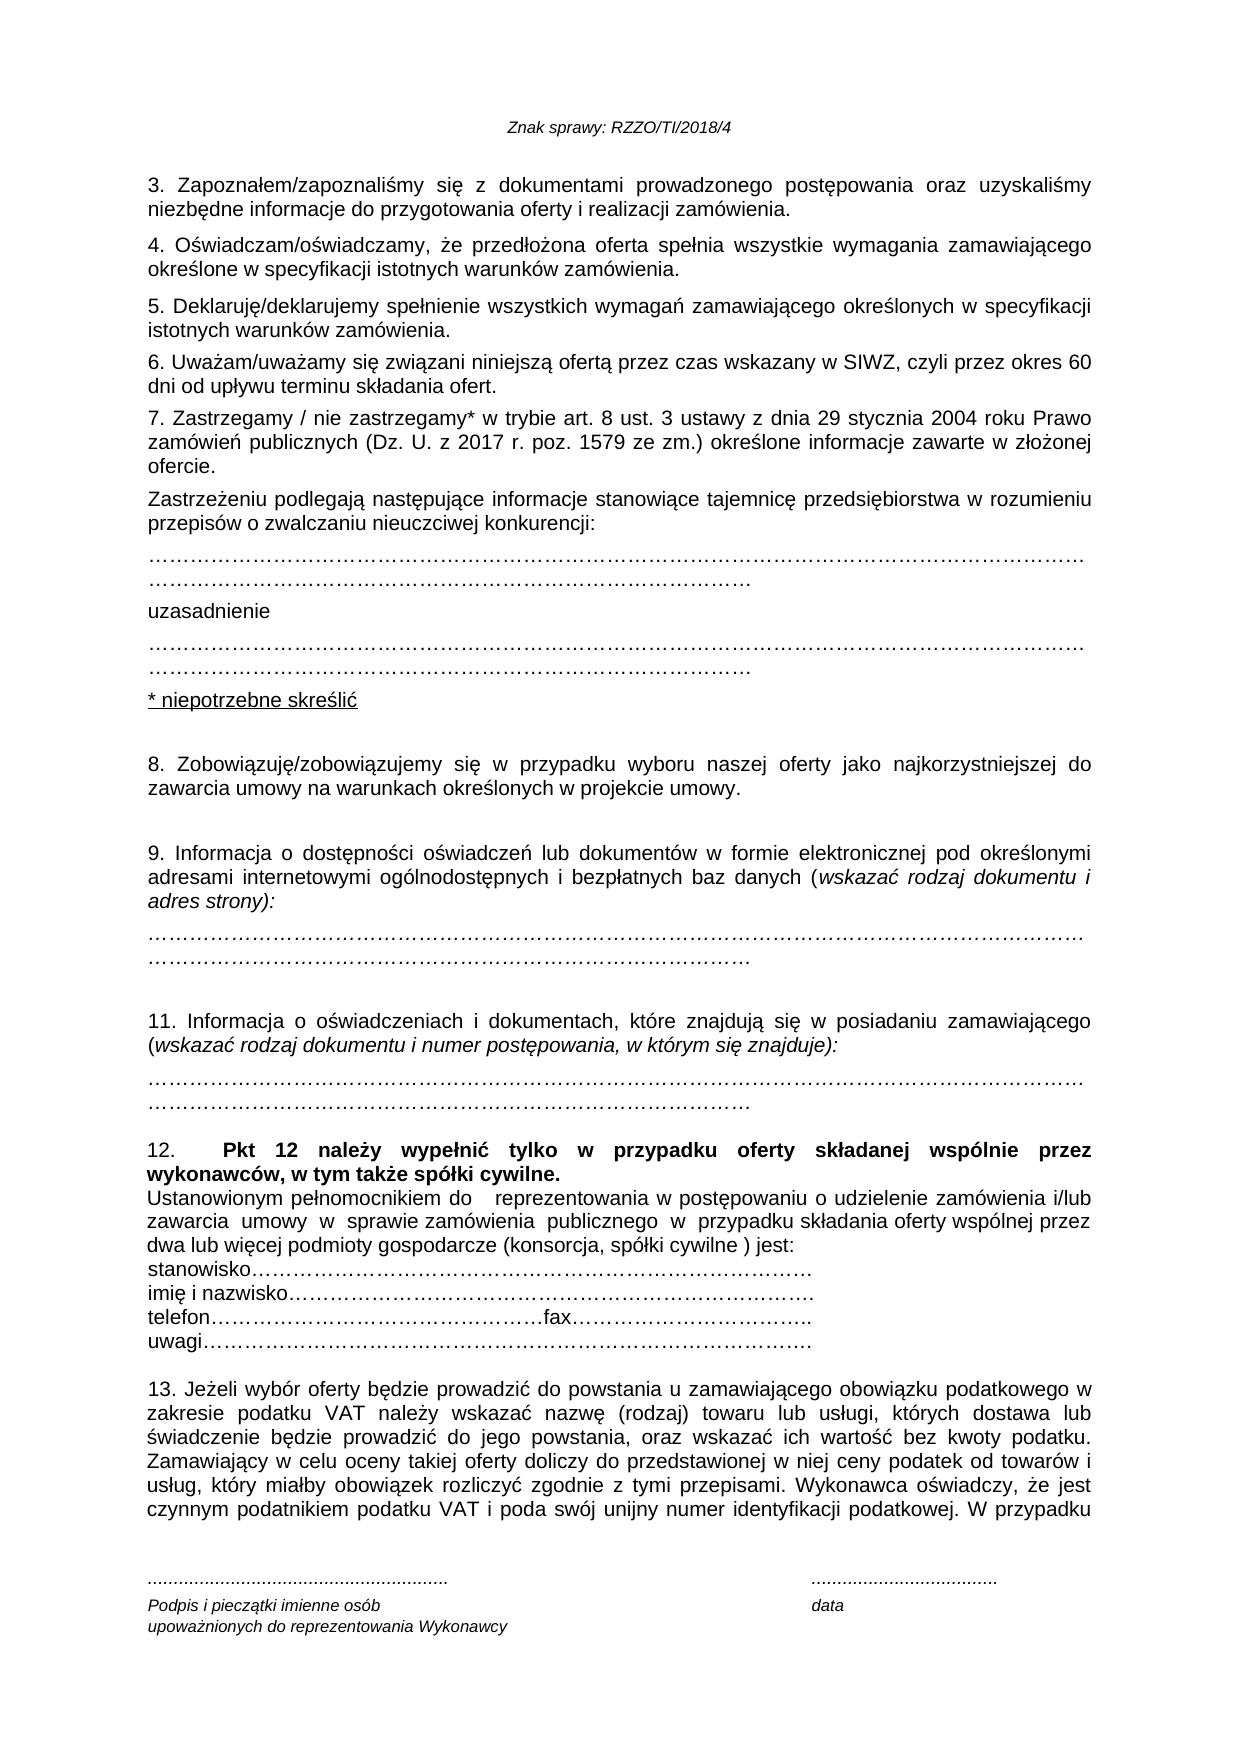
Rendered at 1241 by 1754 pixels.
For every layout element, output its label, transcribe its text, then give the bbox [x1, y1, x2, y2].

text 3. Zapoznałem/zapoznaliśmy się z dokumentami prowadzonego postępowania oraz uzyskaliśmy niezbędne informacje do przygotowania oferty i realizacji zamówienia. [148, 173, 1093, 221]
text * niepotrzebne skreślić [148, 687, 1093, 711]
text …………………………………………………………………………………………………………………………………………………………………………………………………… [148, 543, 1093, 591]
text …………………………………………………………………………………………………………………………………………………………………………………………………… [148, 631, 1093, 679]
text 6. Uważam/uważamy się związani niniejszą ofertą przez czas wskazany w SIWZ, czyli przez okres 60 dni od upływu terminu składania ofert. [148, 350, 1093, 398]
text 8. Zobowiązuję/zobowiązujemy się w przypadku wyboru naszej oferty jako najkorzystniejszej do zawarcia umowy na warunkach określonych w projekcie umowy. [148, 752, 1093, 800]
text Ustanowionym pełnomocnikiem do reprezentowania w postępowaniu o udzielenie zamówienia i/lub zawarcia umowy w sprawie zamówienia publicznego w przypadku składania oferty wspólnej przez dwa lub więcej podmioty gospodarcze (konsorcja, spółki cywilne ) jest: [147, 1185, 1093, 1257]
text …………………………………………………………………………………………………………………………………………………………………………………………………… [148, 1066, 1093, 1113]
text imię i nazwisko…………………………………………………………………. [148, 1281, 1093, 1305]
text stanowisko……………………………………………………………………… [148, 1257, 1093, 1281]
text 5. Deklaruję/deklarujemy spełnienie wszystkich wymagań zamawiającego określonych w specyfikacji istotnych warunków zamówienia. [148, 294, 1093, 342]
list Pkt 12 należy wypełnić tylko w przypadku oferty składanej wspólnie przez wykonawców, w tym także spółki cywilne. [147, 1137, 1093, 1185]
text uzasadnienie [148, 599, 1093, 623]
text 11. Informacja o oświadczeniach i dokumentach, które znajdują się w posiadaniu zamawiającego (wskazać rodzaj dokumentu i numer postępowania, w którym się znajduje): [148, 1009, 1093, 1057]
text 9. Informacja o dostępności oświadczeń lub dokumentów w formie elektronicznej pod określonymi adresami internetowymi ogólnodostępnych i bezpłatnych baz danych (wskazać rodzaj dokumentu i adres strony): [148, 841, 1093, 912]
text 7. Zastrzegamy / nie zastrzegamy* w trybie art. 8 ust. 3 ustawy z dnia 29 stycznia 2004 roku Prawo zamówień publicznych (Dz. U. z 2017 r. poz. 1579 ze zm.) określone informacje zawarte w złożonej ofercie. [148, 406, 1093, 478]
text uwagi……………………………………………………………………………. [148, 1329, 1093, 1353]
text telefon…………………………………………fax…………………………….. [148, 1305, 1093, 1329]
text …………………………………………………………………………………………………………………………………………………………………………………………………… [148, 921, 1093, 969]
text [147, 1377, 1093, 1521]
text Zastrzeżeniu podlegają następujące informacje stanowiące tajemnicę przedsiębiorstwa w rozumieniu przepisów o zwalczaniu nieuczciwej konkurencji: [148, 486, 1093, 534]
text 4. Oświadczam/oświadczamy, że przedłożona oferta spełnia wszystkie wymagania zamawiającego określone w specyfikacji istotnych warunków zamówienia. [148, 233, 1093, 281]
